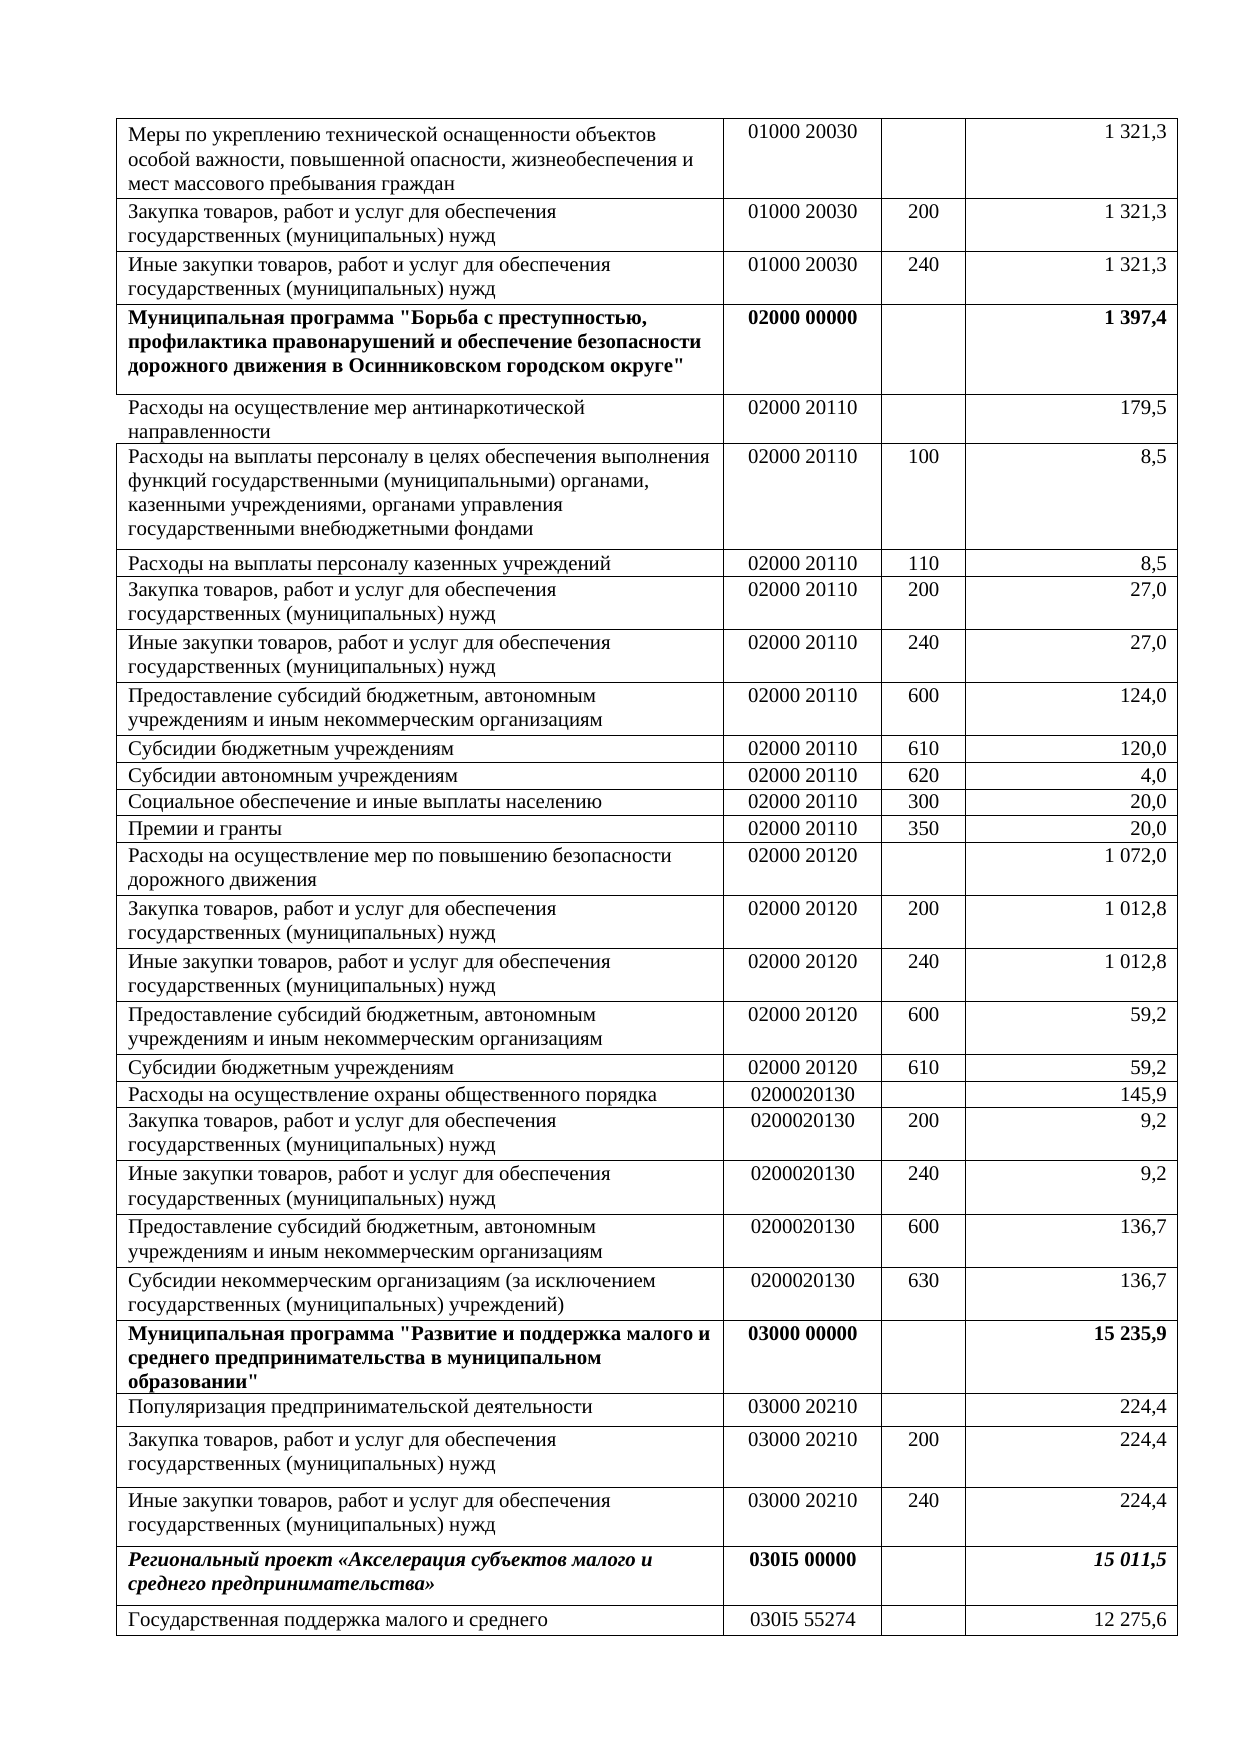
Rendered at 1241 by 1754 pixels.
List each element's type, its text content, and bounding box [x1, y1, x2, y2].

table_cell 02000 00000 [724, 305, 881, 394]
table_cell 600 [882, 683, 965, 735]
table_cell 02000 20120 [724, 843, 881, 895]
table_cell Иные закупки товаров, работ и услуг для обеспечения государственных (муниципальных) нужд [117, 1161, 723, 1213]
table_cell Меры по укреплению технической оснащенности объектов особой важности, повышенной опасности, жизнеобеспечения и мест массового пребывания граждан [117, 119, 723, 198]
table_cell 27,0 [966, 577, 1177, 629]
table_cell 02000 20120 [724, 1055, 881, 1081]
table_cell [882, 1082, 965, 1107]
table_cell 600 [882, 1215, 965, 1267]
table_cell 120,0 [966, 736, 1177, 762]
table_cell 27,0 [966, 630, 1177, 682]
table_cell [882, 1321, 965, 1393]
table_cell 179,5 [966, 395, 1177, 443]
table_cell 02000 20110 [724, 736, 881, 762]
table_cell 200 [882, 1427, 965, 1487]
table_cell [882, 1606, 965, 1635]
table_cell 8,5 [966, 550, 1177, 576]
table_cell 59,2 [966, 1002, 1177, 1054]
table_cell 1 012,8 [966, 949, 1177, 1001]
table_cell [117, 1606, 723, 1635]
table_cell 20,0 [966, 790, 1177, 815]
table_cell Субсидии бюджетным учреждениям [117, 736, 723, 762]
table_cell [882, 1547, 965, 1605]
table_cell 02000 20110 [724, 444, 881, 549]
table_cell 03000 00000 [724, 1321, 881, 1393]
table_cell Региональный проект «Акселерация субъектов малого и среднего предпринимательства» [117, 1547, 723, 1605]
table_cell Предоставление субсидий бюджетным, автономным учреждениям и иным некоммерческим организациям [117, 1215, 723, 1267]
table_cell Популяризация предпринимательской деятельности [117, 1394, 723, 1426]
table_cell 110 [882, 550, 965, 576]
table_cell Иные закупки товаров, работ и услуг для обеспечения государственных (муниципальных) нужд [117, 252, 723, 304]
table_cell Премии и гранты [117, 816, 723, 842]
table_cell 02000 20110 [724, 790, 881, 815]
table_cell 02000 20110 [724, 763, 881, 788]
table_cell 240 [882, 630, 965, 682]
table_cell 350 [882, 816, 965, 842]
table_cell Субсидии бюджетным учреждениям [117, 1055, 723, 1081]
table_cell 15 011,5 [966, 1547, 1177, 1605]
table_cell 030I5 00000 [724, 1547, 881, 1605]
table_cell Закупка товаров, работ и услуг для обеспечения государственных (муниципальных) нужд [117, 577, 723, 629]
table_cell [882, 119, 965, 198]
table_cell 300 [882, 790, 965, 815]
table_cell 9,2 [966, 1161, 1177, 1213]
table_cell Расходы на выплаты персоналу в целях обеспечения выполнения функций государственными (муниципальными) органами, казенными учреждениями, органами управления государственными внебюджетными фондами [117, 444, 723, 549]
table_cell 200 [882, 199, 965, 251]
table_cell 136,7 [966, 1268, 1177, 1320]
table_cell 610 [882, 736, 965, 762]
table_cell 224,4 [966, 1488, 1177, 1546]
table_cell 02000 20110 [724, 395, 881, 443]
table_cell 240 [882, 1488, 965, 1546]
table_cell 200 [882, 577, 965, 629]
table_cell [882, 395, 965, 443]
table_cell Расходы на осуществление мер антинаркотической направленности [117, 395, 723, 443]
table_cell 8,5 [966, 444, 1177, 549]
table_cell Муниципальная программа "Борьба с преступностью, профилактика правонарушений и обеспечение безопасности дорожного движения в Осинниковском городском округе" [117, 305, 723, 394]
table_cell 100 [882, 444, 965, 549]
table_cell Социальное обеспечение и иные выплаты населению [117, 790, 723, 815]
table_cell Расходы на осуществление охраны общественного порядка [117, 1082, 723, 1107]
table_cell 600 [882, 1002, 965, 1054]
table_cell 030I5 55274 [724, 1606, 881, 1635]
table_cell 03000 20210 [724, 1394, 881, 1426]
table_cell 02000 20110 [724, 577, 881, 629]
table_cell 15 235,9 [966, 1321, 1177, 1393]
table_cell 630 [882, 1268, 965, 1320]
table_cell Субсидии некоммерческим организациям (за исключением государственных (муниципальных) учреждений) [117, 1268, 723, 1320]
table_cell 200 [882, 1108, 965, 1160]
table_cell 12 275,6 [966, 1606, 1177, 1635]
table_cell 224,4 [966, 1394, 1177, 1426]
table_cell 20,0 [966, 816, 1177, 842]
table_cell 124,0 [966, 683, 1177, 735]
table_cell 9,2 [966, 1108, 1177, 1160]
table_cell Закупка товаров, работ и услуг для обеспечения государственных (муниципальных) нужд [117, 1108, 723, 1160]
table_cell 1 072,0 [966, 843, 1177, 895]
table_cell 224,4 [966, 1427, 1177, 1487]
table_cell 0200020130 [724, 1082, 881, 1107]
table_cell 1 321,3 [966, 252, 1177, 304]
table_cell 1 397,4 [966, 305, 1177, 394]
table_cell 240 [882, 252, 965, 304]
table_cell Закупка товаров, работ и услуг для обеспечения государственных (муниципальных) нужд [117, 199, 723, 251]
table_cell Иные закупки товаров, работ и услуг для обеспечения государственных (муниципальных) нужд [117, 1488, 723, 1546]
table_cell 0200020130 [724, 1108, 881, 1160]
table_cell 0200020130 [724, 1215, 881, 1267]
table_cell Иные закупки товаров, работ и услуг для обеспечения государственных (муниципальных) нужд [117, 949, 723, 1001]
table_cell 145,9 [966, 1082, 1177, 1107]
table_cell 0200020130 [724, 1268, 881, 1320]
table_cell 02000 20110 [724, 683, 881, 735]
table_cell 200 [882, 896, 965, 948]
table_cell 01000 20030 [724, 252, 881, 304]
table_cell Предоставление субсидий бюджетным, автономным учреждениям и иным некоммерческим организациям [117, 1002, 723, 1054]
table_cell 0200020130 [724, 1161, 881, 1213]
table_cell 1 321,3 [966, 119, 1177, 198]
table_cell Субсидии автономным учреждениям [117, 763, 723, 788]
table_cell 02000 20120 [724, 896, 881, 948]
table_cell Расходы на выплаты персоналу казенных учреждений [117, 550, 723, 576]
table_cell 240 [882, 949, 965, 1001]
table_cell Закупка товаров, работ и услуг для обеспечения государственных (муниципальных) нужд [117, 896, 723, 948]
table_cell Муниципальная программа "Развитие и поддержка малого и среднего предпринимательства в муниципальном образовании" [117, 1321, 723, 1393]
table_cell Расходы на осуществление мер по повышению безопасности дорожного движения [117, 843, 723, 895]
table_cell [882, 1394, 965, 1426]
table_cell 01000 20030 [724, 199, 881, 251]
table_cell Предоставление субсидий бюджетным, автономным учреждениям и иным некоммерческим организациям [117, 683, 723, 735]
table_cell 02000 20110 [724, 816, 881, 842]
table_cell 59,2 [966, 1055, 1177, 1081]
table_cell 4,0 [966, 763, 1177, 788]
table_cell 1 321,3 [966, 199, 1177, 251]
table_cell Закупка товаров, работ и услуг для обеспечения государственных (муниципальных) нужд [117, 1427, 723, 1487]
table_cell 03000 20210 [724, 1427, 881, 1487]
table_cell Иные закупки товаров, работ и услуг для обеспечения государственных (муниципальных) нужд [117, 630, 723, 682]
table_cell 02000 20120 [724, 949, 881, 1001]
table_cell 01000 20030 [724, 119, 881, 198]
table_cell 02000 20110 [724, 550, 881, 576]
table_cell 1 012,8 [966, 896, 1177, 948]
table_cell 02000 20120 [724, 1002, 881, 1054]
table_cell [882, 305, 965, 394]
table_cell 136,7 [966, 1215, 1177, 1267]
table_cell 240 [882, 1161, 965, 1213]
table_cell 610 [882, 1055, 965, 1081]
table_cell [882, 843, 965, 895]
table_cell 620 [882, 763, 965, 788]
table_cell 02000 20110 [724, 630, 881, 682]
table_cell 03000 20210 [724, 1488, 881, 1546]
